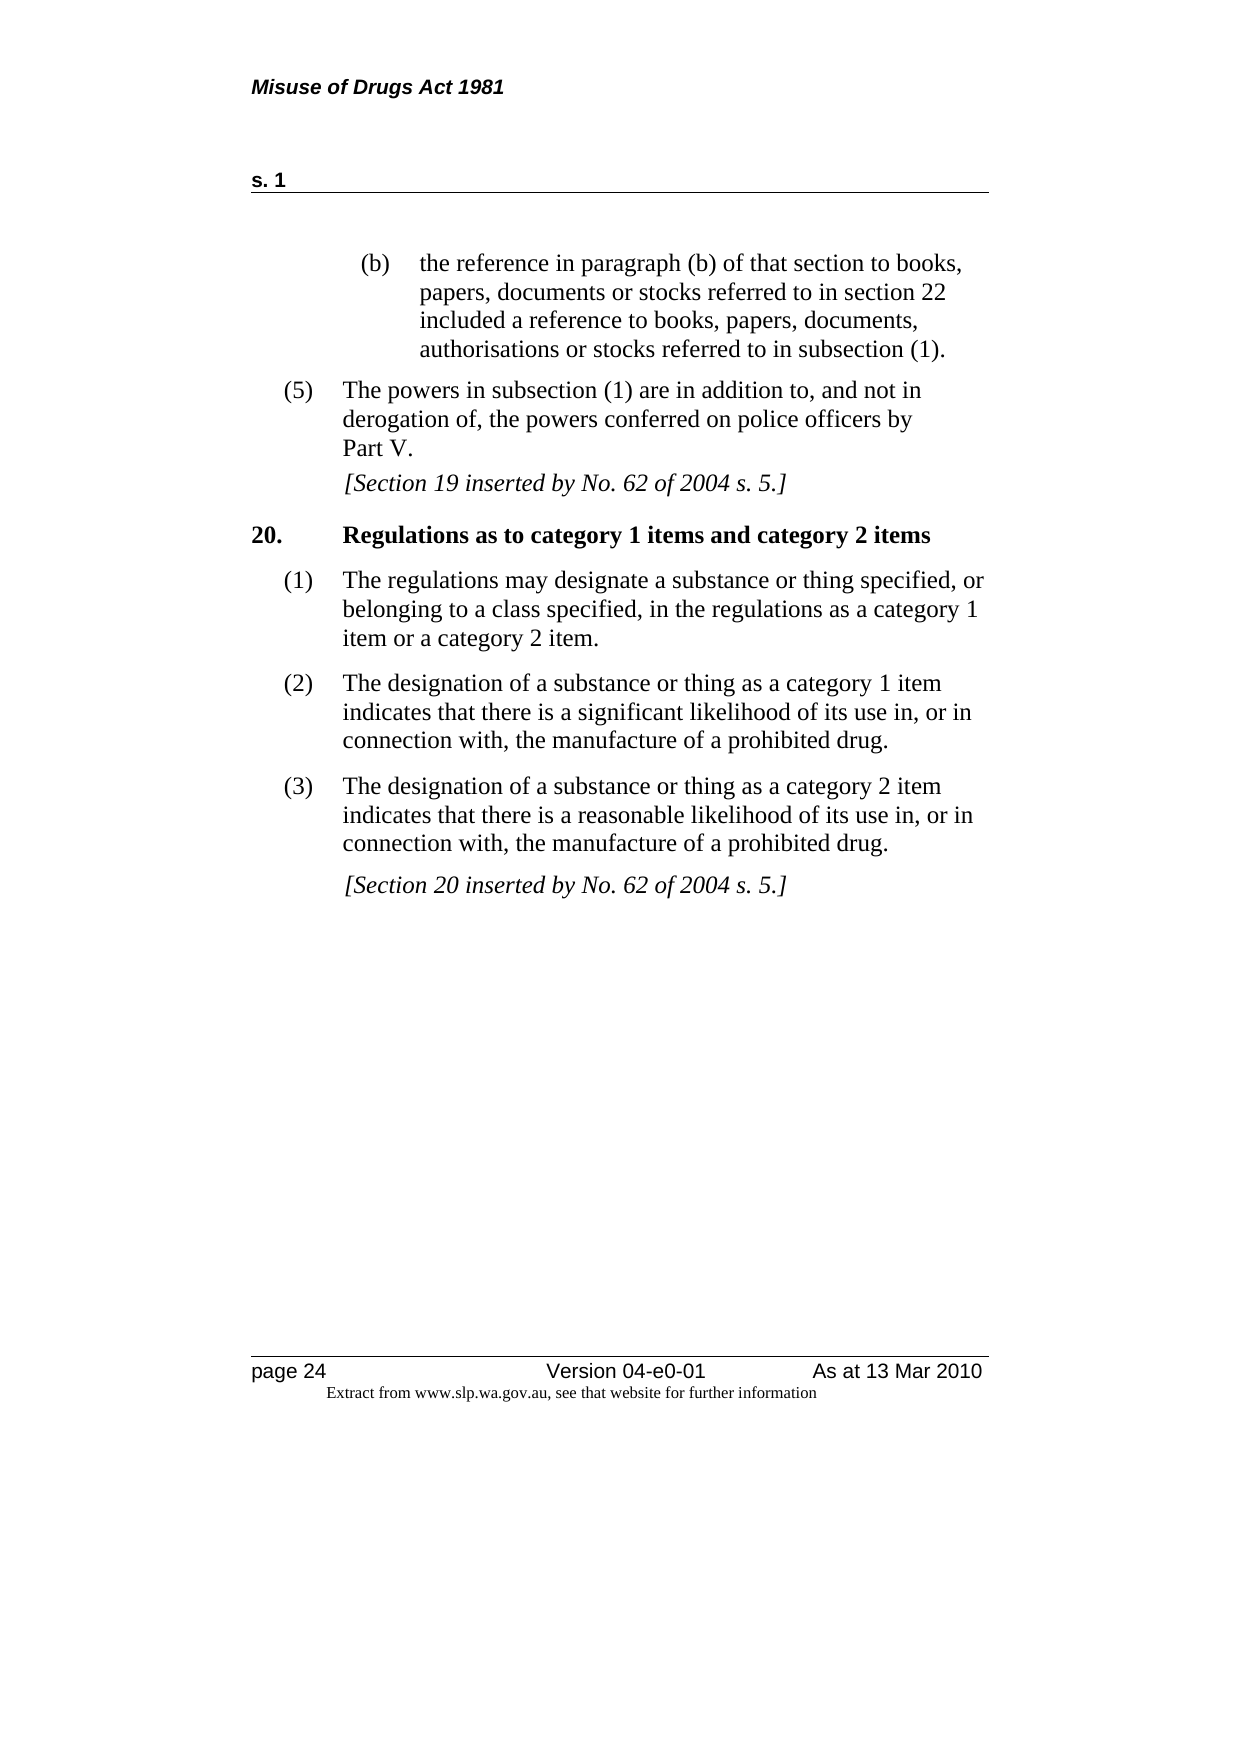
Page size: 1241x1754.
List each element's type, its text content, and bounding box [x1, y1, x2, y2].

text (3) The designation of a substance or thing as a category 2 item indicates that there is a reasonable likelihood of its use in, or in connection with, the manufacture of a prohibited drug. [251, 771, 989, 857]
text [Section 20 inserted by No. 62 of 2004 s. 5.] [251, 870, 989, 898]
text (b) the reference in paragraph (b) of that section to books, papers, documents or stocks referred to in section 22 included a reference to books, papers, documents, authorisations or stocks referred to in subsection (1). [251, 248, 989, 363]
text [Section 19 inserted by No. 62 of 2004 s. 5.] [251, 468, 989, 497]
text (2) The designation of a substance or thing as a category 1 item indicates that there is a significant likelihood of its use in, or in connection with, the manufacture of a prohibited drug. [251, 668, 989, 754]
text (1) The regulations may designate a substance or thing specified, or belonging to a class specified, in the regulations as a category 1 item or a category 2 item. [251, 565, 989, 651]
text (5) The powers in subsection (1) are in addition to, and not in derogation of, the powers conferred on police officers by Part V. [251, 376, 989, 462]
subtitle 20. Regulations as to category 1 items and category 2 items [251, 520, 989, 548]
